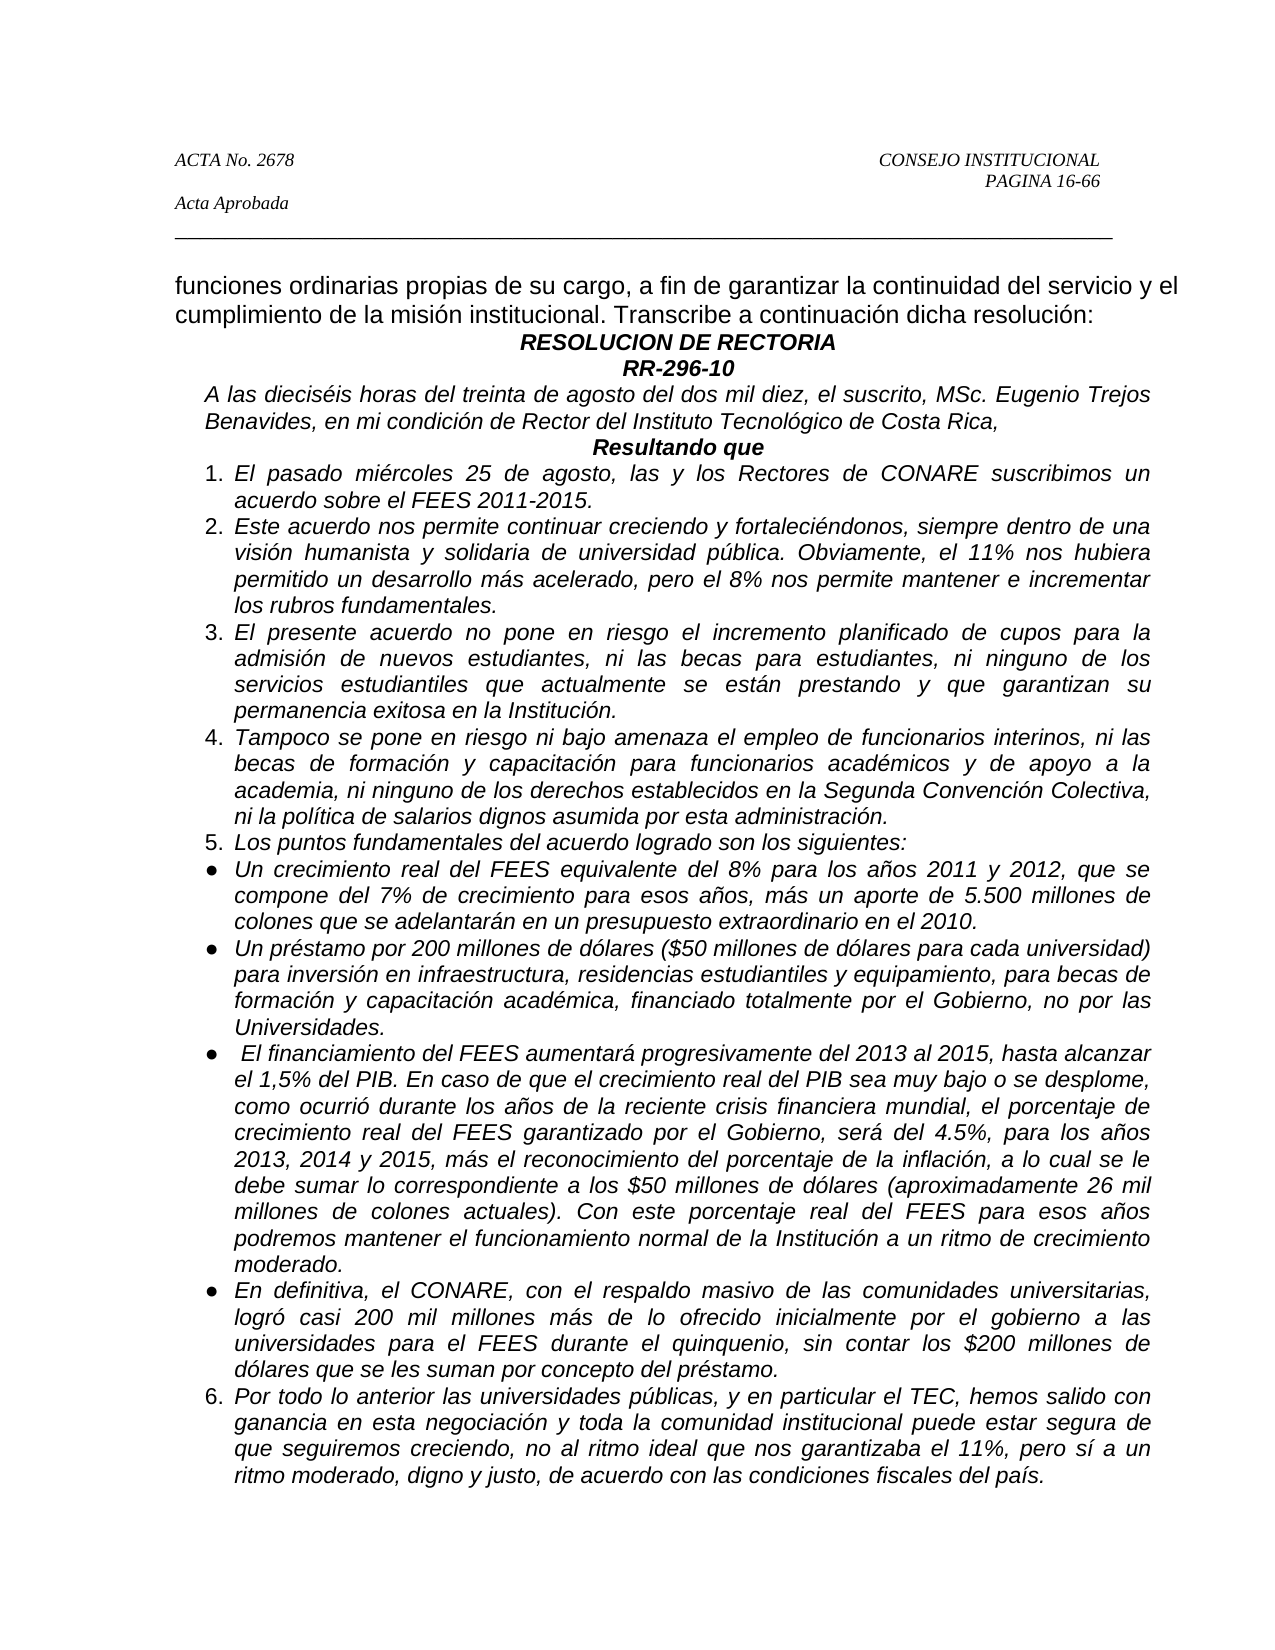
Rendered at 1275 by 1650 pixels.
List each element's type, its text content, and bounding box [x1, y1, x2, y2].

text Resultando que [204, 434, 1152, 460]
text A las dieciséis horas del treinta de agosto del dos mil diez, el suscrito, MSc. Eugenio Trejos Benavides, en mi condición de Rector del Instituto Tecnológico de Costa Rica, [204, 381, 1152, 434]
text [175, 271, 1181, 328]
list En definitiva, el CONARE, con el respaldo masivo de las comunidades universitarias, logró casi 200 mil millones más de lo ofrecido inicialmente por el gobierno a las universidades para el FEES durante el quinquenio, sin contar los $200 millones de dólares que se les suman por concepto del préstamo. [204, 1277, 1152, 1383]
list Este acuerdo nos permite continuar creciendo y fortaleciéndonos, siempre dentro de una visión humanista y solidaria de universidad pública. Obviamente, el 11% nos hubiera permitido un desarrollo más acelerado, pero el 8% nos permite mantener e incrementar los rubros fundamentales. [204, 513, 1152, 618]
list Por todo lo anterior las universidades públicas, y en particular el TEC, hemos salido con ganancia en esta negociación y toda la comunidad institucional puede estar segura de que seguiremos creciendo, no al ritmo ideal que nos garantizaba el 11%, pero sí a un ritmo moderado, digno y justo, de acuerdo con las condiciones fiscales del país. [204, 1383, 1152, 1488]
list El financiamiento del FEES aumentará progresivamente del 2013 al 2015, hasta alcanzar el 1,5% del PIB. En caso de que el crecimiento real del PIB sea muy bajo o se desplome, como ocurrió durante los años de la reciente crisis financiera mundial, el porcentaje de crecimiento real del FEES garantizado por el Gobierno, será del 4.5%, para los años 2013, 2014 y 2015, más el reconocimiento del porcentaje de la inflación, a lo cual se le debe sumar lo correspondiente a los $50 millones de dólares (aproximadamente 26 mil millones de colones actuales). Con este porcentaje real del FEES para esos años podremos mantener el funcionamiento normal de la Institución a un ritmo de crecimiento moderado. [204, 1040, 1152, 1277]
text RESOLUCION DE RECTORIA [204, 328, 1152, 355]
list Un préstamo por 200 millones de dólares ($50 millones de dólares para cada universidad) para inversión en infraestructura, residencias estudiantiles y equipamiento, para becas de formación y capacitación académica, financiado totalmente por el Gobierno, no por las Universidades. [204, 935, 1152, 1040]
list El presente acuerdo no pone en riesgo el incremento planificado de cupos para la admisión de nuevos estudiantes, ni las becas para estudiantes, ni ninguno de los servicios estudiantiles que actualmente se están prestando y que garantizan su permanencia exitosa en la Institución. [204, 618, 1152, 724]
list Tampoco se pone en riesgo ni bajo amenaza el empleo de funcionarios interinos, ni las becas de formación y capacitación para funcionarios académicos y de apoyo a la academia, ni ninguno de los derechos establecidos en la Segunda Convención Colectiva, ni la política de salarios dignos asumida por esta administración. [204, 724, 1152, 829]
text RR-296-10 [204, 355, 1152, 381]
list Un crecimiento real del FEES equivalente del 8% para los años 2011 y 2012, que se compone del 7% de crecimiento para esos años, más un aporte de 5.500 millones de colones que se adelantarán en un presupuesto extraordinario en el 2010. [204, 856, 1152, 935]
list Los puntos fundamentales del acuerdo logrado son los siguientes: [204, 829, 1152, 856]
list El pasado miércoles 25 de agosto, las y los Rectores de CONARE suscribimos un acuerdo sobre el FEES 2011-2015. [204, 460, 1152, 513]
